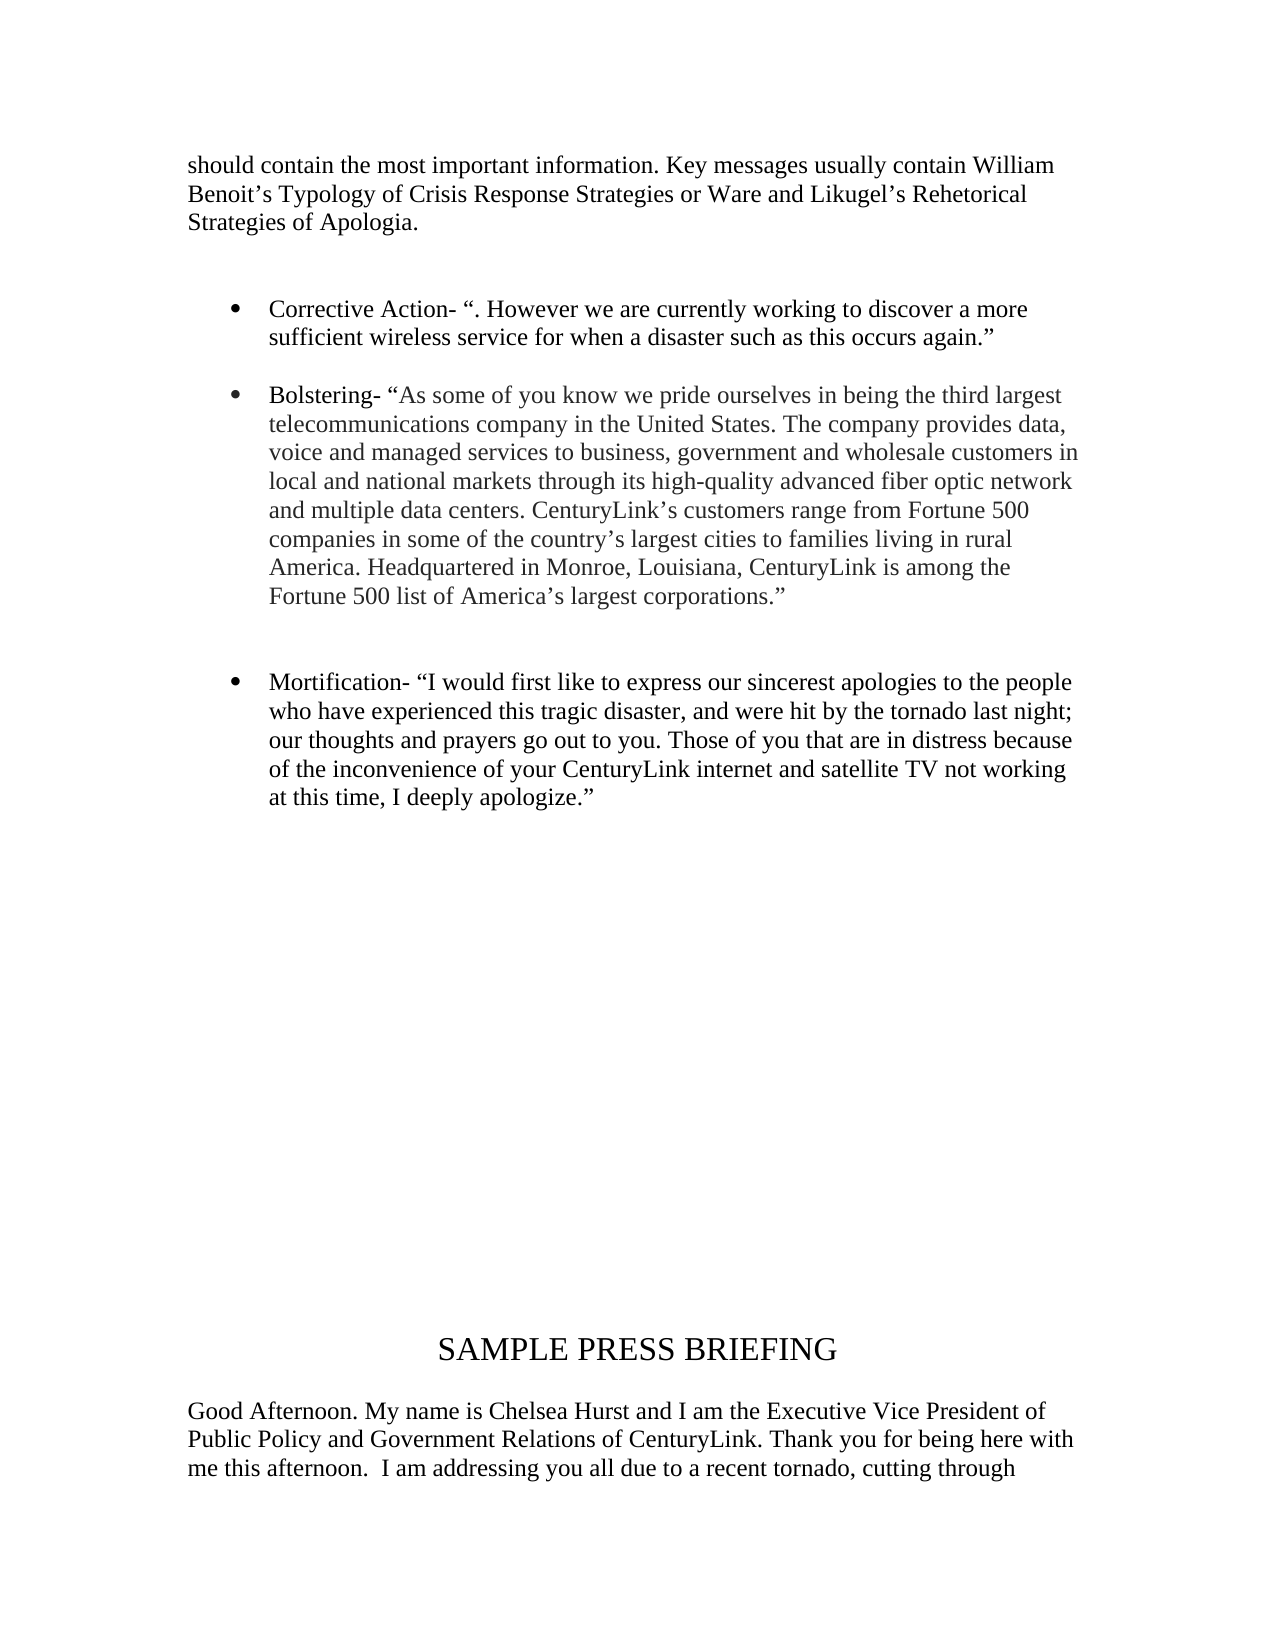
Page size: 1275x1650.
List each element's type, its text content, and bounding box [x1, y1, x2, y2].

list Mortification- “I would first like to express our sincerest apologies to the people who have experienced this tragic disaster, and were hit by the tornado last night; our thoughts and prayers go out to you. Those of you that are in distress because of the inconvenience of your CenturyLink internet and satellite TV not working at this time, I deeply apologize.” [231, 667, 1087, 811]
list Corrective Action- “. However we are currently working to discover a more sufficient wireless service for when a disaster such as this occurs again.” [231, 294, 1087, 351]
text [187, 150, 1087, 236]
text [187, 1396, 1087, 1482]
text SAMPLE PRESS BRIEFING [187, 1329, 1087, 1367]
list Bolstering- “As some of you know we pride ourselves in being the third largest telecommunications company in the United States. The company provides data, voice and managed services to business, government and wholesale customers in local and national markets through its high-quality advanced fiber optic network and multiple data centers. CenturyLink’s customers range from Fortune 500 companies in some of the country’s largest cities to families living in rural America. Headquartered in Monroe, Louisiana, CenturyLink is among the Fortune 500 list of America’s largest corporations.” [231, 380, 1087, 610]
